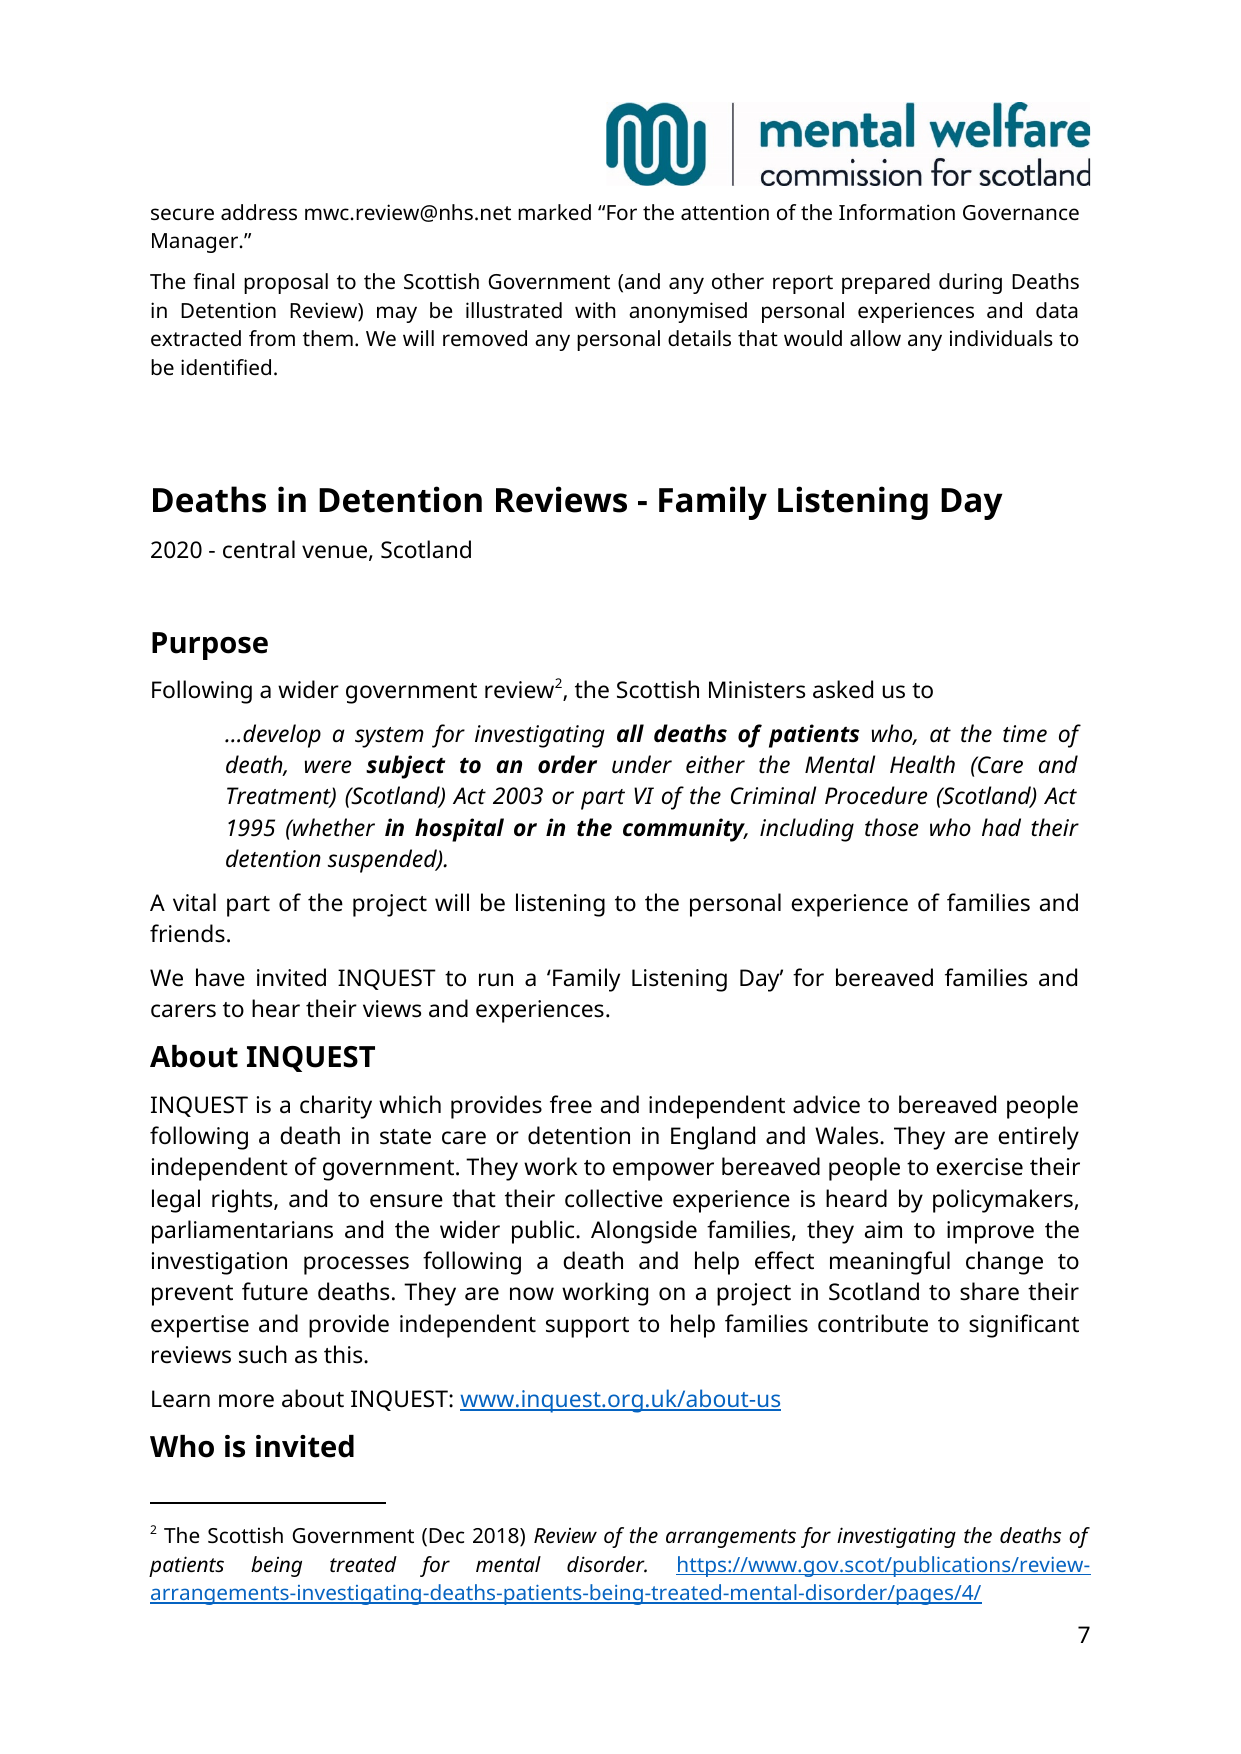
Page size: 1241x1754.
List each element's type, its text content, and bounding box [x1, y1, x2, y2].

subtitle Who is invited [150, 1426, 1081, 1466]
subtitle About INQUEST [150, 1037, 1081, 1076]
text A vital part of the project will be listening to the personal experience of families and friends. [150, 887, 1081, 949]
text 2020 - central venue, Scotland [150, 534, 1081, 566]
picture [1075, 127, 1085, 131]
text …develop a system for investigating all deaths of patients who, at the time of death, were subject to an order under either the Mental Health (Care and Treatment) (Scotland) Act 2003 or part VI of the Criminal Procedure (Scotland) Act 1995 (whether in hospital or in the community, including those who had their detention suspended). [225, 718, 1081, 874]
picture [606, 102, 1091, 186]
picture [652, 178, 678, 186]
text Learn more about INQUEST: www.inquest.org.uk/about-us [150, 1382, 1081, 1414]
text Following a wider government review, the Scottish Ministers asked us to [150, 674, 1081, 705]
subtitle Deaths in Detention Reviews - Family Listening Day [150, 476, 1090, 522]
text INQUEST is a charity which provides free and independent advice to bereaved people following a death in state care or detention in England and Wales. They are entirely independent of government. They work to empower bereaved people to exercise their legal rights, and to ensure that their collective experience is heard by policymakers, parliamentarians and the wider public. Alongside families, they aim to improve the investigation processes following a death and help effect meaningful change to prevent future deaths. They are now working on a project in Scotland to share their expertise and provide independent support to help families contribute to significant reviews such as this. [150, 1089, 1081, 1370]
text The final proposal to the Scottish Government (and any other report prepared during Deaths in Detention Review) may be illustrated with anonymised personal experiences and data extracted from them. We will removed any personal details that would allow any individuals to be identified. [150, 267, 1081, 381]
text We have invited INQUEST to run a ‘Family Listening Day’ for bereaved families and carers to hear their views and experiences. [150, 962, 1081, 1024]
subtitle Purpose [150, 622, 1081, 662]
